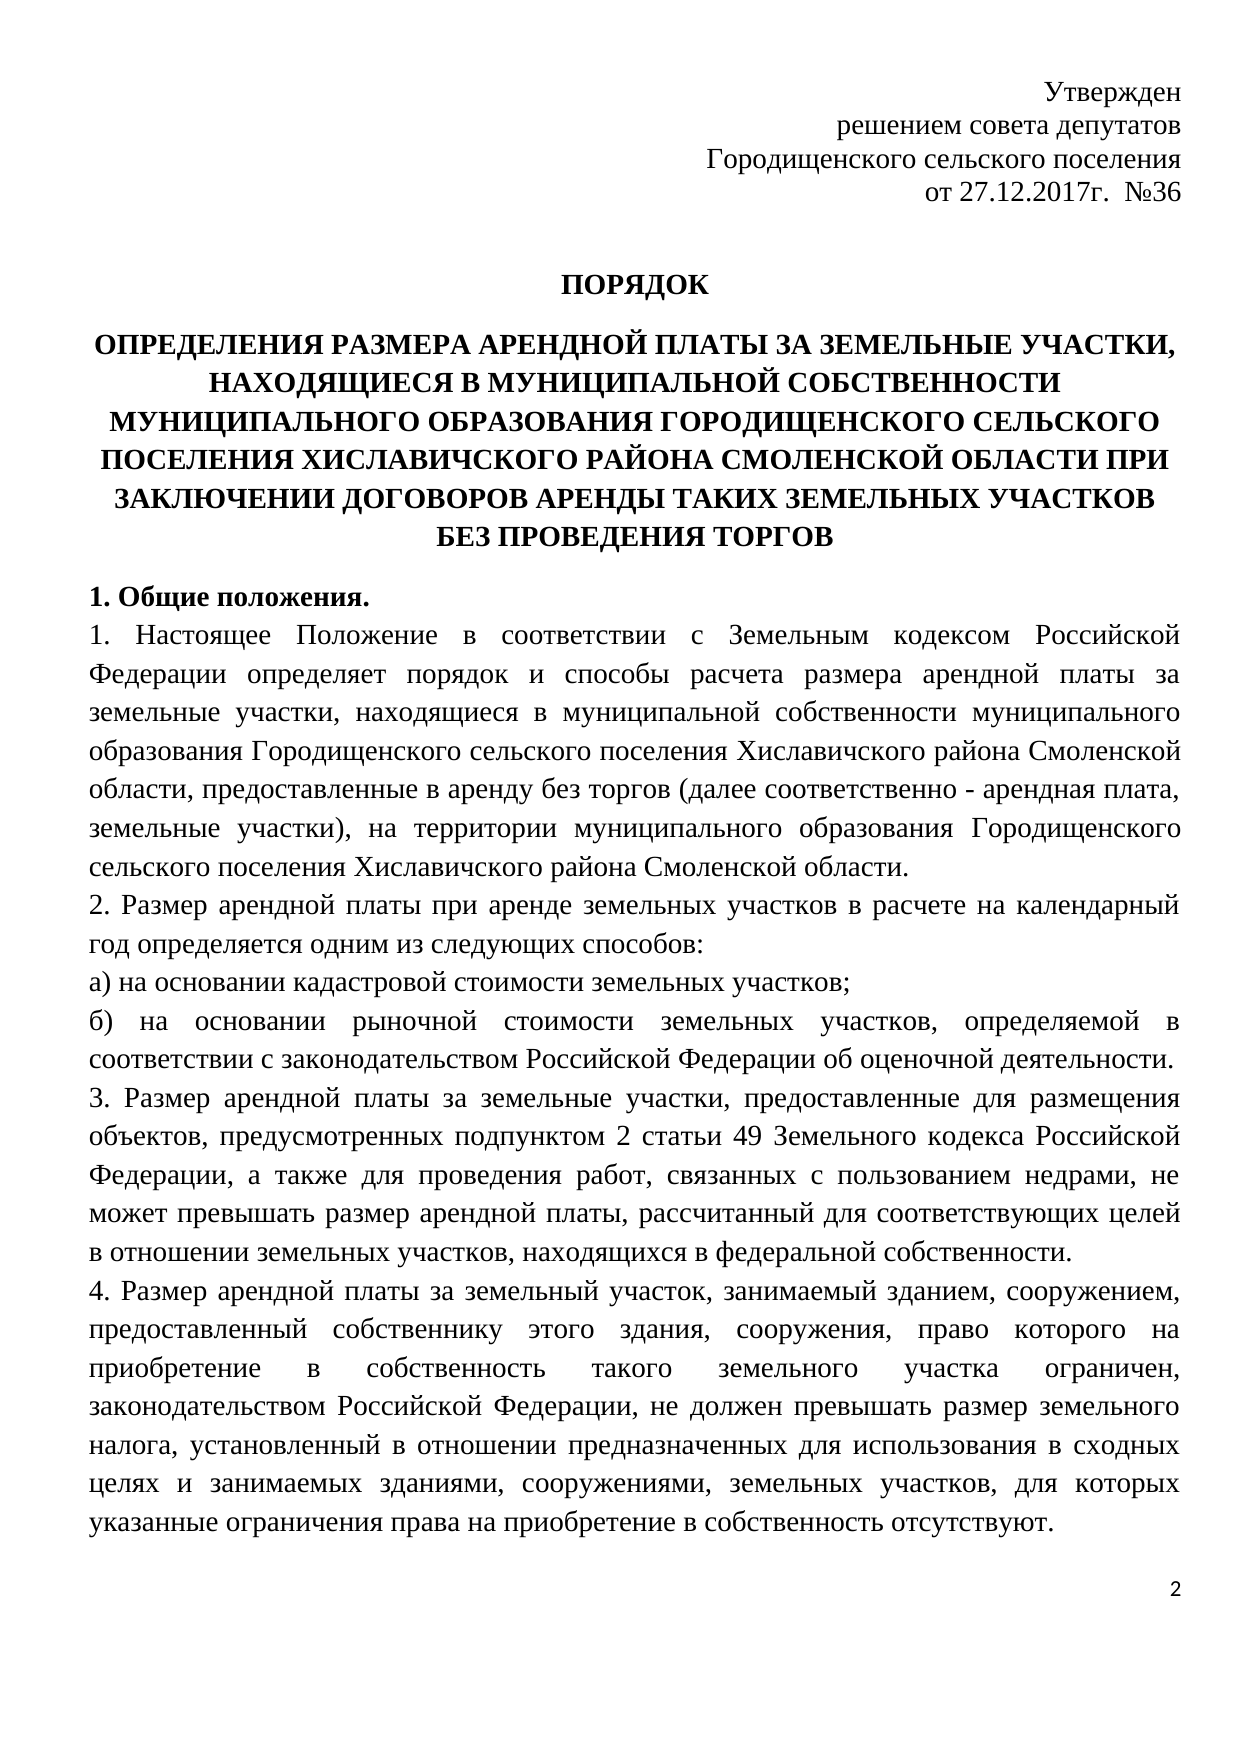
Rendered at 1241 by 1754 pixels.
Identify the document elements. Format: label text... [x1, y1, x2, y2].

text 4. Размер арендной платы за земельный участок, занимаемый зданием, сооружением, предоставленный собственнику этого здания, сооружения, право которого на приобретение в собственность такого земельного участка ограничен, законодательством Российской Федерации, не должен превышать размер земельного налога, установленный в отношении предназначенных для использования в сходных целях и занимаемых зданиями, сооружениями, земельных участков, для которых указанные ограничения права на приобретение в собственность отсутствуют. [88, 1273, 1181, 1537]
text Городищенского сельского поселения [118, 141, 1181, 174]
text ОПРЕДЕЛЕНИЯ РАЗМЕРА АРЕНДНОЙ ПЛАТЫ ЗА ЗЕМЕЛЬНЫЕ УЧАСТКИ, НАХОДЯЩИЕСЯ В МУНИЦИПАЛЬНОЙ СОБСТВЕННОСТИ МУНИЦИПАЛЬНОГО ОБРАЗОВАНИЯ ГОРОДИЩЕНСКОГО СЕЛЬСКОГО ПОСЕЛЕНИЯ ХИСЛАВИЧСКОГО РАЙОНА СМОЛЕНСКОЙ ОБЛАСТИ ПРИ ЗАКЛЮЧЕНИИ ДОГОВОРОВ АРЕНДЫ ТАКИХ ЗЕМЕЛЬНЫХ УЧАСТКОВ БЕЗ ПРОВЕДЕНИЯ ТОРГОВ [88, 327, 1181, 553]
text 3. Размер арендной платы за земельные участки, предоставленные для размещения объектов, предусмотренных подпунктом 2 статьи 49 Земельного кодекса Российской Федерации, а также для проведения работ, связанных с пользованием недрами, не может превышать размер арендной платы, рассчитанный для соответствующих целей в отношении земельных участков, находящихся в федеральной собственности. [88, 1080, 1181, 1268]
text 2. Размер арендной платы при аренде земельных участков в расчете на календарный год определяется одним из следующих способов: [88, 887, 1181, 959]
text от 27.12.2017г. №36 [118, 174, 1181, 208]
text ПОРЯДОК [88, 267, 1181, 301]
text 1. Настоящее Положение в соответствии с Земельным кодексом Российской Федерации определяет порядок и способы расчета размера арендной платы за земельные участки, находящиеся в муниципальной собственности муниципального образования Городищенского сельского поселения Хиславичского района Смоленской области, предоставленные в аренду без торгов (далее соответственно - арендная плата, земельные участки), на территории муниципального образования Городищенского сельского поселения Хиславичского района Смоленской области. [88, 617, 1181, 882]
text решением совета депутатов [118, 107, 1181, 141]
text б) на основании рыночной стоимости земельных участков, определяемой в соответствии с законодательством Российской Федерации об оценочной деятельности. [88, 1003, 1181, 1075]
text Утвержден [118, 74, 1181, 107]
text а) на основании кадастровой стоимости земельных участков; [88, 964, 1181, 998]
text 1. Общие положения. [88, 579, 1181, 612]
